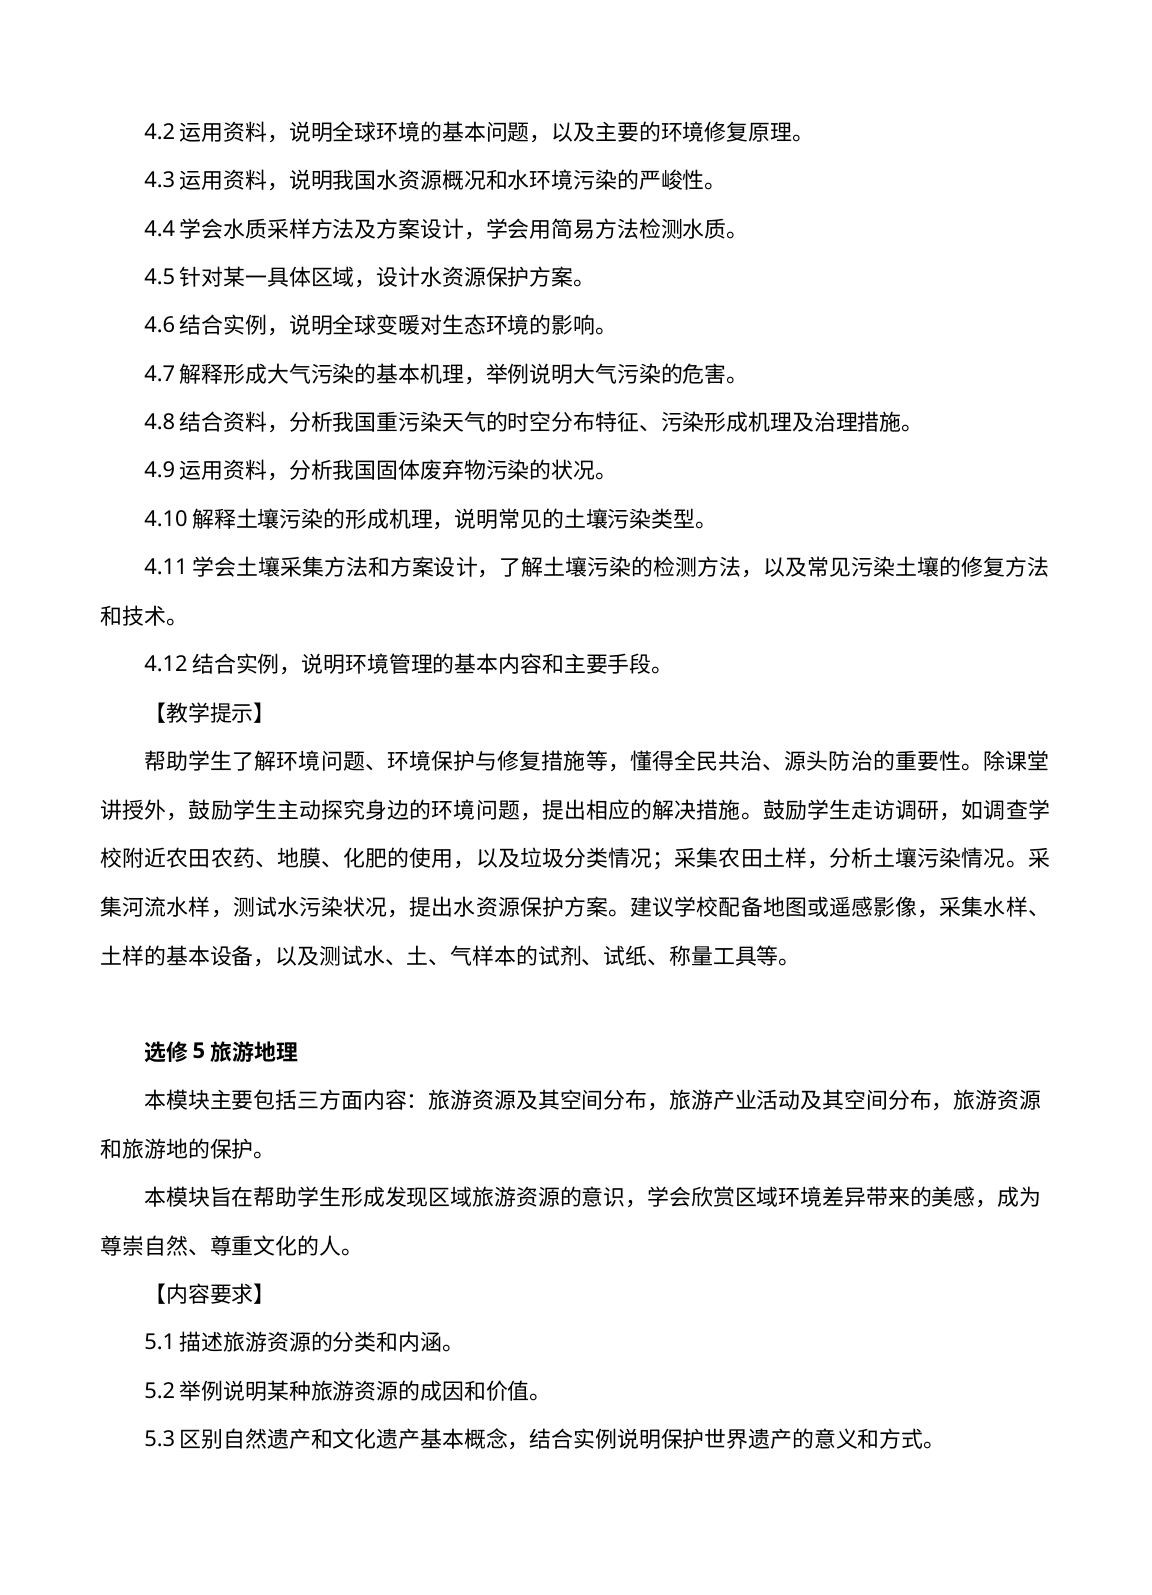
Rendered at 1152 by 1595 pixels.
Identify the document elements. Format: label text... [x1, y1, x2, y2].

text 5.3区别自然遗产和文化遗产基本概念，结合实例说明保护世界遗产的意义和方式。 [100, 1422, 1051, 1454]
text 【内容要求】 [100, 1277, 1051, 1309]
text 4.11学会土壤采集方法和方案设计，了解土壤污染的检测方法，以及常见污染土壤的修复方法和技术。 [100, 550, 1051, 631]
text 5.1描述旅游资源的分类和内涵。 [100, 1325, 1051, 1357]
text 4.12结合实例，说明环境管理的基本内容和主要手段。 [100, 647, 1051, 679]
text 4.9运用资料，分析我国固体废弃物污染的状况。 [100, 453, 1051, 486]
text 4.5针对某一具体区域，设计水资源保护方案。 [100, 260, 1051, 292]
text 4.10解释土壤污染的形成机理，说明常见的土壤污染类型。 [100, 501, 1051, 534]
text 【教学提示】 [100, 695, 1051, 728]
text 帮助学生了解环境问题、环境保护与修复措施等，懂得全民共治、源头防治的重要性。除课堂讲授外，鼓励学生主动探究身边的环境问题，提出相应的解决措施。鼓励学生走访调研，如调查学校附近农田农药、地膜、化肥的使用，以及垃圾分类情况；采集农田土样，分析土壤污染情况。采集河流水样，测试水污染状况，提出水资源保护方案。建议学校配备地图或遥感影像，采集水样、土样的基本设备，以及测试水、土、气样本的试剂、试纸、称量工具等。 [100, 743, 1051, 971]
text 4.7解释形成大气污染的基本机理，举例说明大气污染的危害。 [100, 356, 1051, 389]
text 4.4学会水质采样方法及方案设计，学会用简易方法检测水质。 [100, 211, 1051, 244]
text 4.3运用资料，说明我国水资源概况和水环境污染的严峻性。 [100, 163, 1051, 196]
text 4.8结合资料，分析我国重污染天气的时空分布特征、污染形成机理及治理措施。 [100, 405, 1051, 437]
text 选修5 旅游地理 [100, 1034, 1051, 1067]
text 本模块旨在帮助学生形成发现区域旅游资源的意识，学会欣赏区域环境差异带来的美感，成为尊崇自然、尊重文化的人。 [100, 1179, 1051, 1261]
text 4.2运用资料，说明全球环境的基本问题，以及主要的环境修复原理。 [100, 115, 1051, 147]
text 本模块主要包括三方面内容：旅游资源及其空间分布，旅游产业活动及其空间分布，旅游资源和旅游地的保护。 [100, 1082, 1051, 1164]
text 4.6结合实例，说明全球变暖对生态环境的影响。 [100, 308, 1051, 341]
text 5.2举例说明某种旅游资源的成因和价值。 [100, 1373, 1051, 1406]
